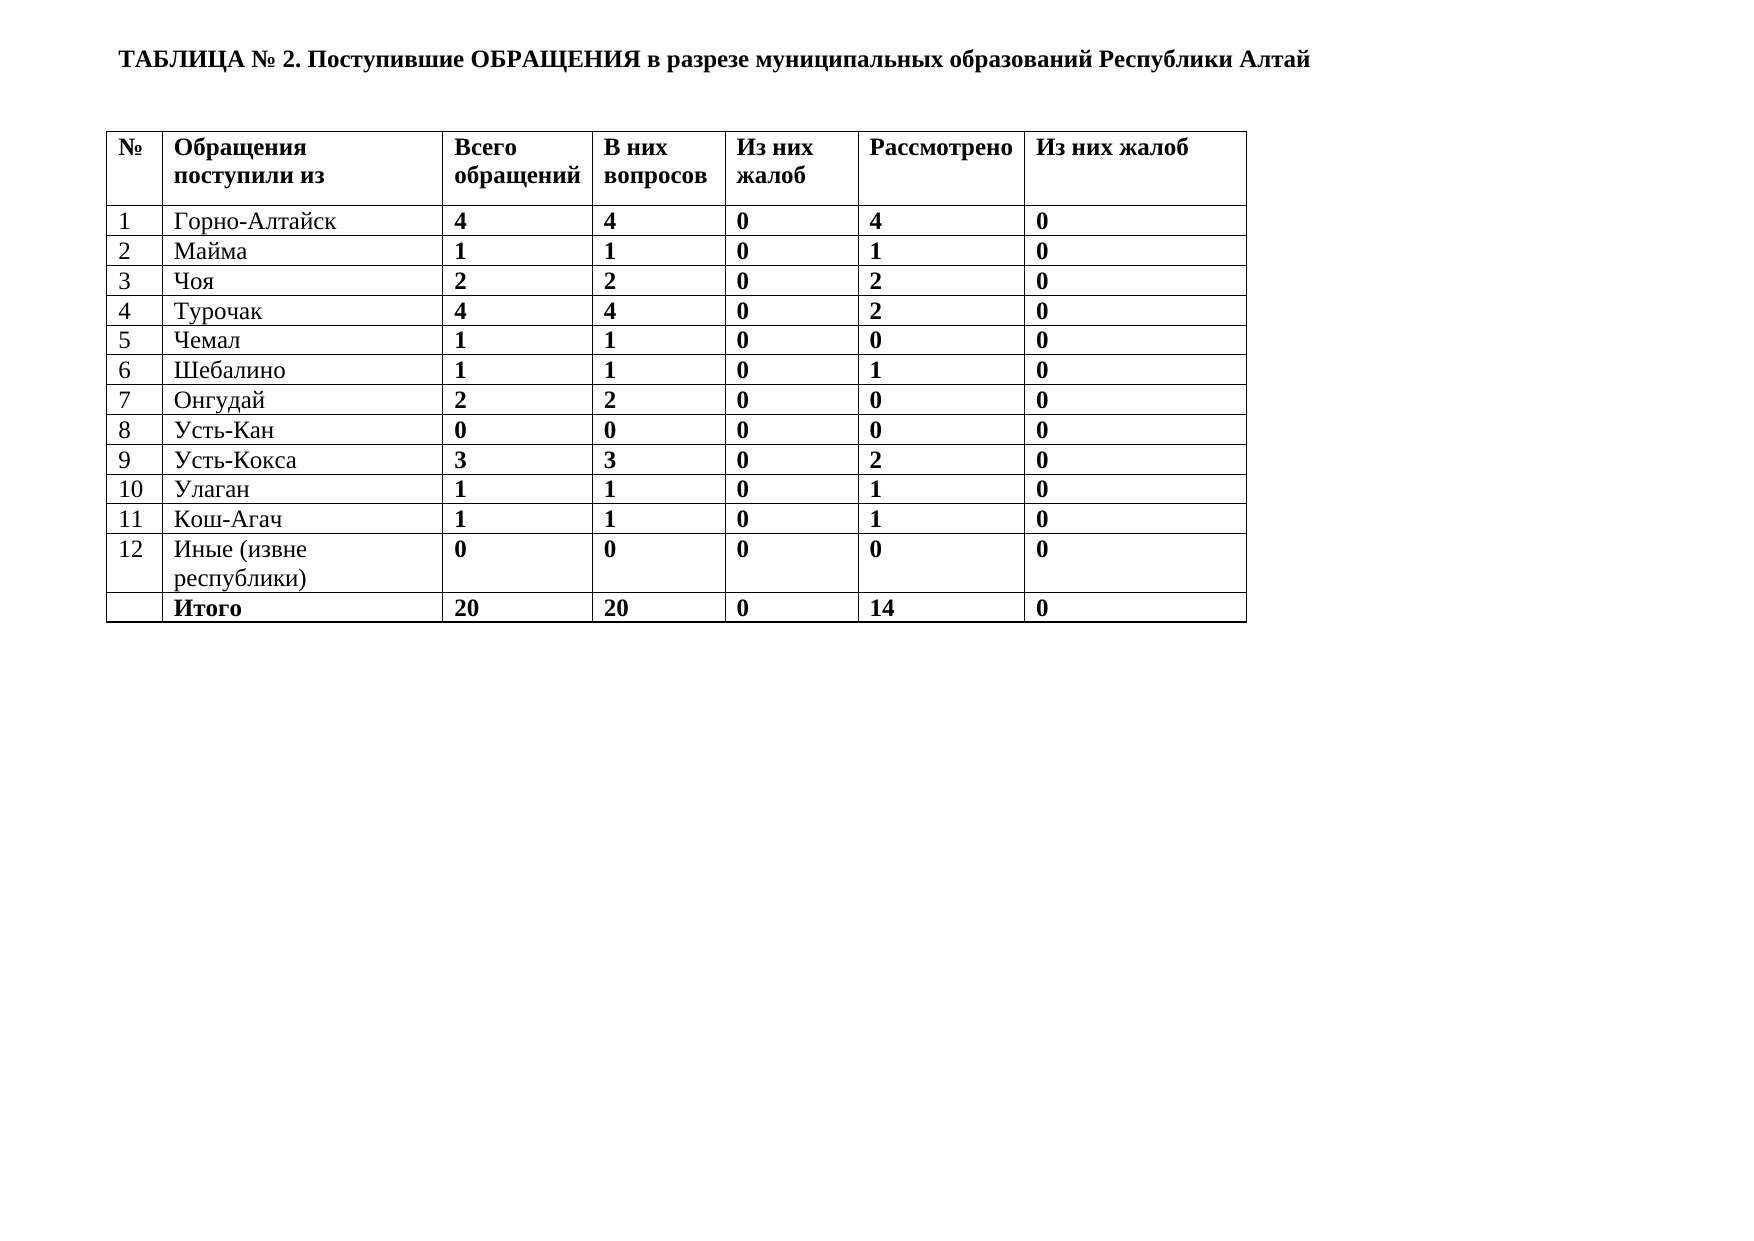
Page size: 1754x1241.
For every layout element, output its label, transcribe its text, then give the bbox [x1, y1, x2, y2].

table_cell 1 [443, 355, 592, 384]
table_cell 14 [859, 593, 1024, 621]
table_cell Усть-Кан [163, 415, 442, 444]
text ТАБЛИЦА № 2. Поступившие ОБРАЩЕНИЯ в разрезе муниципальных образований Республики Алтай [118, 44, 1698, 73]
table_cell 2 [107, 236, 162, 265]
table_cell 1 [443, 236, 592, 265]
table_cell 4 [443, 206, 592, 235]
table_cell 0 [443, 534, 592, 592]
table_cell Онгудай [163, 385, 442, 414]
table_cell 0 [1025, 296, 1246, 324]
table_header В них вопросов [593, 132, 725, 205]
table_cell Иные (извне республики) [163, 534, 442, 592]
table_cell 0 [726, 475, 858, 503]
table_cell 0 [1025, 236, 1246, 265]
table_cell 0 [726, 534, 858, 592]
table_cell 3 [107, 266, 162, 295]
table_cell 0 [443, 415, 592, 444]
table_cell 0 [1025, 415, 1246, 444]
table_cell 0 [726, 415, 858, 444]
table_cell 2 [859, 266, 1024, 295]
table_cell 0 [1025, 445, 1246, 473]
table_cell 0 [726, 266, 858, 295]
table_cell 8 [107, 415, 162, 444]
table_cell 20 [443, 593, 592, 621]
table_cell [107, 593, 162, 621]
table_cell 0 [1025, 266, 1246, 295]
table_cell 0 [726, 385, 858, 414]
table_cell 6 [107, 355, 162, 384]
table_cell 0 [1025, 385, 1246, 414]
table_cell 2 [593, 385, 725, 414]
table_cell 0 [1025, 355, 1246, 384]
table_cell 3 [443, 445, 592, 473]
table_cell 0 [859, 534, 1024, 592]
table_cell 9 [107, 445, 162, 473]
table_cell 2 [443, 266, 592, 295]
table_cell 1 [859, 355, 1024, 384]
table_cell 7 [107, 385, 162, 414]
table_cell 20 [593, 593, 725, 621]
table_cell 2 [443, 385, 592, 414]
table_header Всего обращений [443, 132, 592, 205]
table_cell Турочак [163, 296, 442, 324]
table_cell 10 [107, 475, 162, 503]
table_cell 4 [443, 296, 592, 324]
table_cell 0 [859, 385, 1024, 414]
table_header Рассмотрено [859, 132, 1024, 205]
table_cell 1 [593, 236, 725, 265]
table_cell Усть-Кокса [163, 445, 442, 473]
table_cell 0 [1025, 475, 1246, 503]
table_cell Улаган [163, 475, 442, 503]
table_cell 0 [726, 504, 858, 533]
table_cell 2 [859, 296, 1024, 324]
table_cell 4 [593, 206, 725, 235]
table_cell 4 [859, 206, 1024, 235]
table_cell 0 [1025, 504, 1246, 533]
table_cell Чоя [163, 266, 442, 295]
table_cell 1 [859, 236, 1024, 265]
table_header Обращения поступили из [163, 132, 442, 205]
table_cell 0 [859, 415, 1024, 444]
table_cell 0 [593, 415, 725, 444]
table_cell 11 [107, 504, 162, 533]
table_header № [107, 132, 162, 205]
table_cell 2 [859, 445, 1024, 473]
table_cell Майма [163, 236, 442, 265]
table_header Из них жалоб [726, 132, 858, 205]
table_cell 12 [107, 534, 162, 592]
table_cell Кош-Агач [163, 504, 442, 533]
table_cell 0 [1025, 326, 1246, 354]
table_cell 0 [726, 355, 858, 384]
table_cell 4 [107, 296, 162, 324]
table_cell 1 [859, 475, 1024, 503]
table_cell 1 [107, 206, 162, 235]
table_cell Чемал [163, 326, 442, 354]
table_cell Итого [163, 593, 442, 621]
table_cell 3 [593, 445, 725, 473]
table_cell Горно-Алтайск [163, 206, 442, 235]
table_cell 1 [593, 355, 725, 384]
table_cell 0 [726, 326, 858, 354]
table_cell 1 [593, 504, 725, 533]
table_cell 0 [726, 236, 858, 265]
table_header Из них жалоб [1025, 132, 1246, 205]
table_cell 1 [593, 326, 725, 354]
table_cell 2 [593, 266, 725, 295]
table_cell 5 [107, 326, 162, 354]
table_cell 0 [726, 296, 858, 324]
table_cell 0 [726, 593, 858, 621]
table_cell 0 [859, 326, 1024, 354]
table_cell 1 [443, 504, 592, 533]
table_cell 1 [443, 326, 592, 354]
table_cell 0 [593, 534, 725, 592]
table_cell 1 [859, 504, 1024, 533]
table_cell 4 [593, 296, 725, 324]
table_cell 0 [1025, 206, 1246, 235]
table_cell 1 [443, 475, 592, 503]
table_cell 1 [593, 475, 725, 503]
table_cell 0 [726, 445, 858, 473]
table_cell 0 [726, 206, 858, 235]
table_cell 0 [1025, 593, 1246, 621]
table_cell Шебалино [163, 355, 442, 384]
table_cell 0 [1025, 534, 1246, 592]
